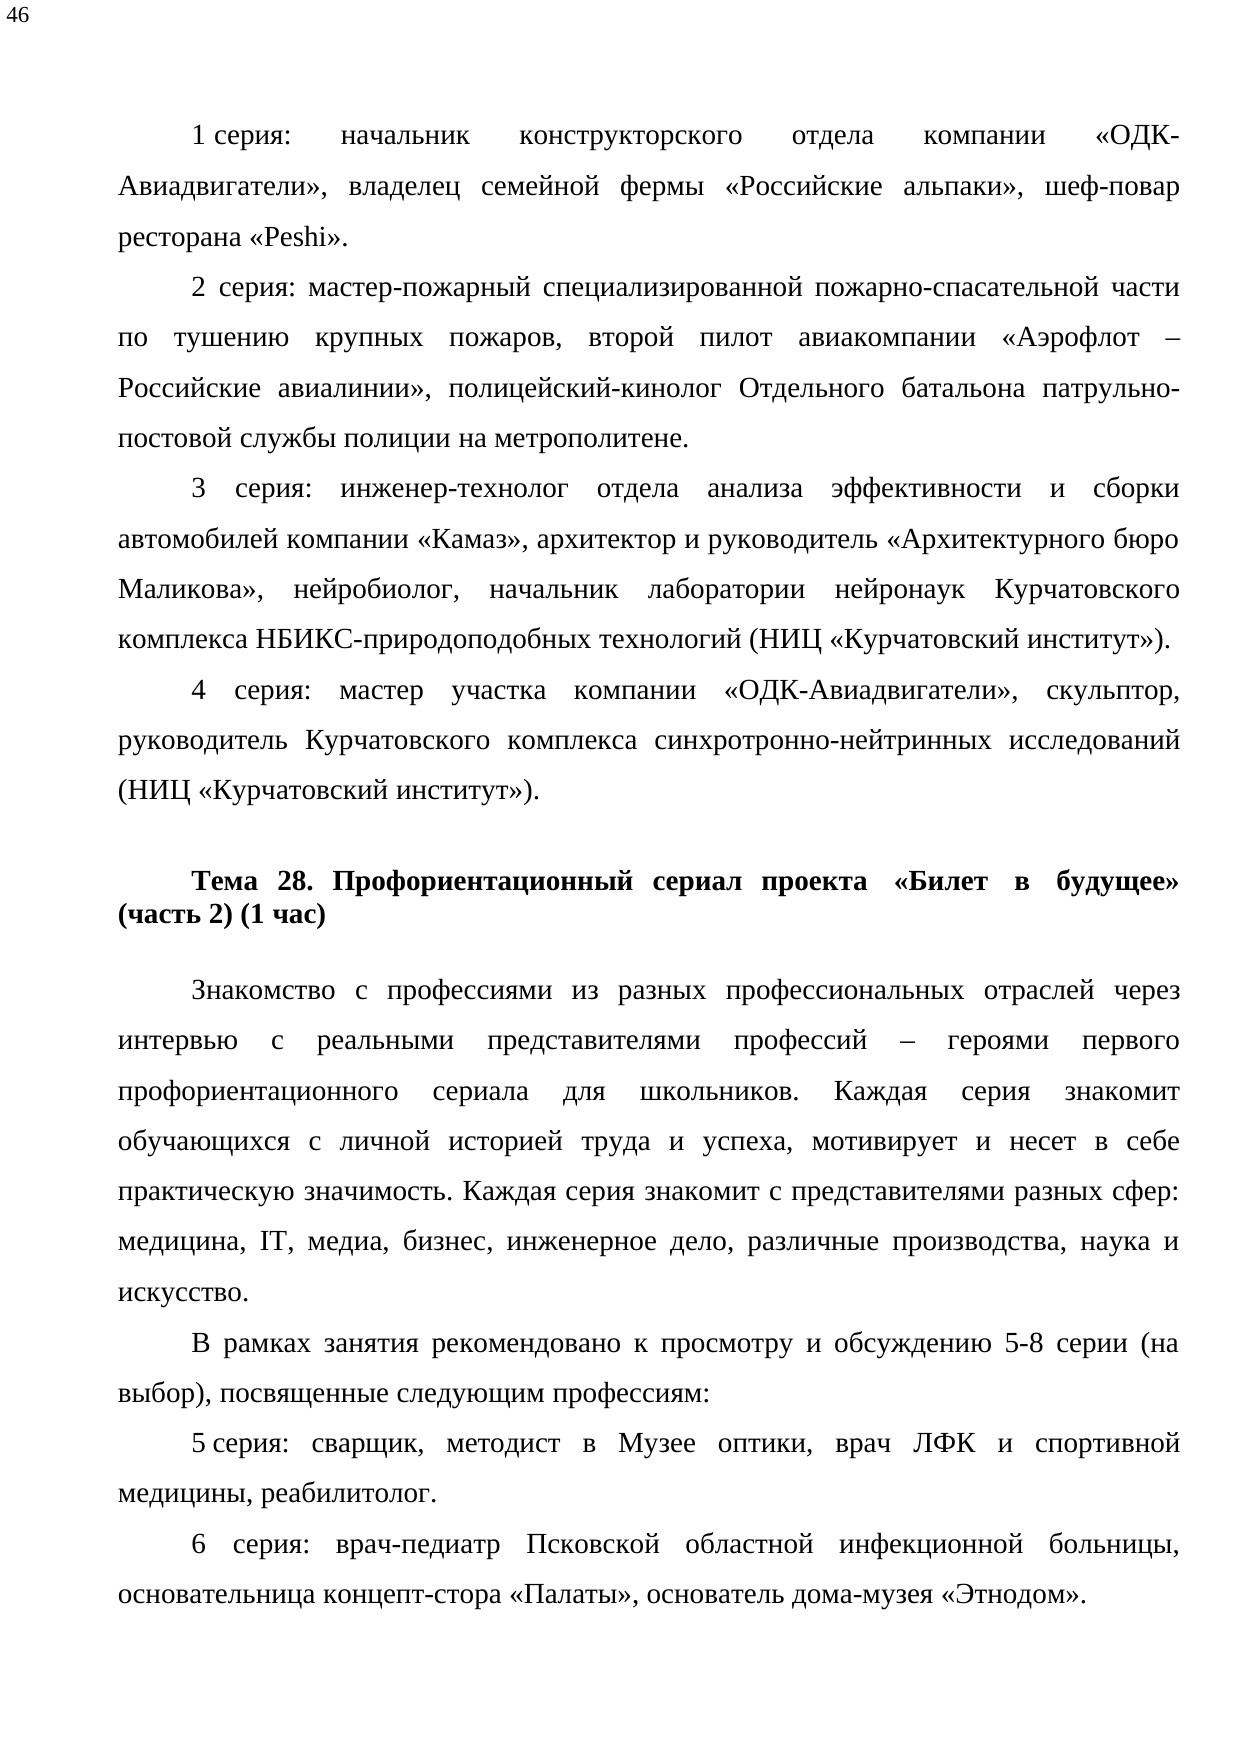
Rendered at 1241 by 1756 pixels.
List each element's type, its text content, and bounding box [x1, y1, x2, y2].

list серия: начальник конструкторского отдела компании «ОДК-Авиадвигатели», владелец семейной фермы «Российские альпаки», шеф-повар ресторана «Peshi». [118, 117, 1180, 252]
list серия: врач-педиатр Псковской областной инфекционной больницы, основательница концепт-стора «Палаты», основатель дома-музея «Этнодом». [118, 1526, 1180, 1610]
list серия: инженер-технолог отдела анализа эффективности и сборки автомобилей компании «Камаз», архитектор и руководитель «Архитектурного бюро Маликова», нейробиолог, начальник лаборатории нейронаук Курчатовского комплекса НБИКС-природоподобных технологий (НИЦ «Курчатовский институт»). [118, 471, 1180, 655]
subtitle Тема 28. Профориентационный сериал проекта «Билет в будущее» (часть 2) (1 час) [118, 864, 1180, 930]
text Знакомство с профессиями из разных профессиональных отраслей через интервью с реальными представителями профессий – героями первого профориентационного сериала для школьников. Каждая серия знакомит обучающихся с личной историей труда и успеха, мотивирует и несет в себе практическую значимость. Каждая серия знакомит с представителями разных сфер: медицина, IT, медиа, бизнес, инженерное дело, различные производства, наука и искусство. [118, 972, 1180, 1307]
text В рамках занятия рекомендовано к просмотру и обсуждению 5-8 серии (на выбор), посвященные следующим профессиям: [118, 1325, 1180, 1408]
list серия: сварщик, методист в Музее оптики, врач ЛФК и спортивной медицины, реабилитолог. [118, 1425, 1180, 1509]
list серия: мастер участка компании «ОДК-Авиадвигатели», скульптор, руководитель Курчатовского комплекса синхротронно-нейтринных исследований (НИЦ «Курчатовский институт»). [118, 672, 1180, 806]
list серия: мастер-пожарный специализированной пожарно-спасательной части по тушению крупных пожаров, второй пилот авиакомпании «Аэрофлот – Российские авиалинии», полицейский-кинолог Отдельного батальона патрульно-постовой службы полиции на метрополитене. [118, 269, 1181, 454]
